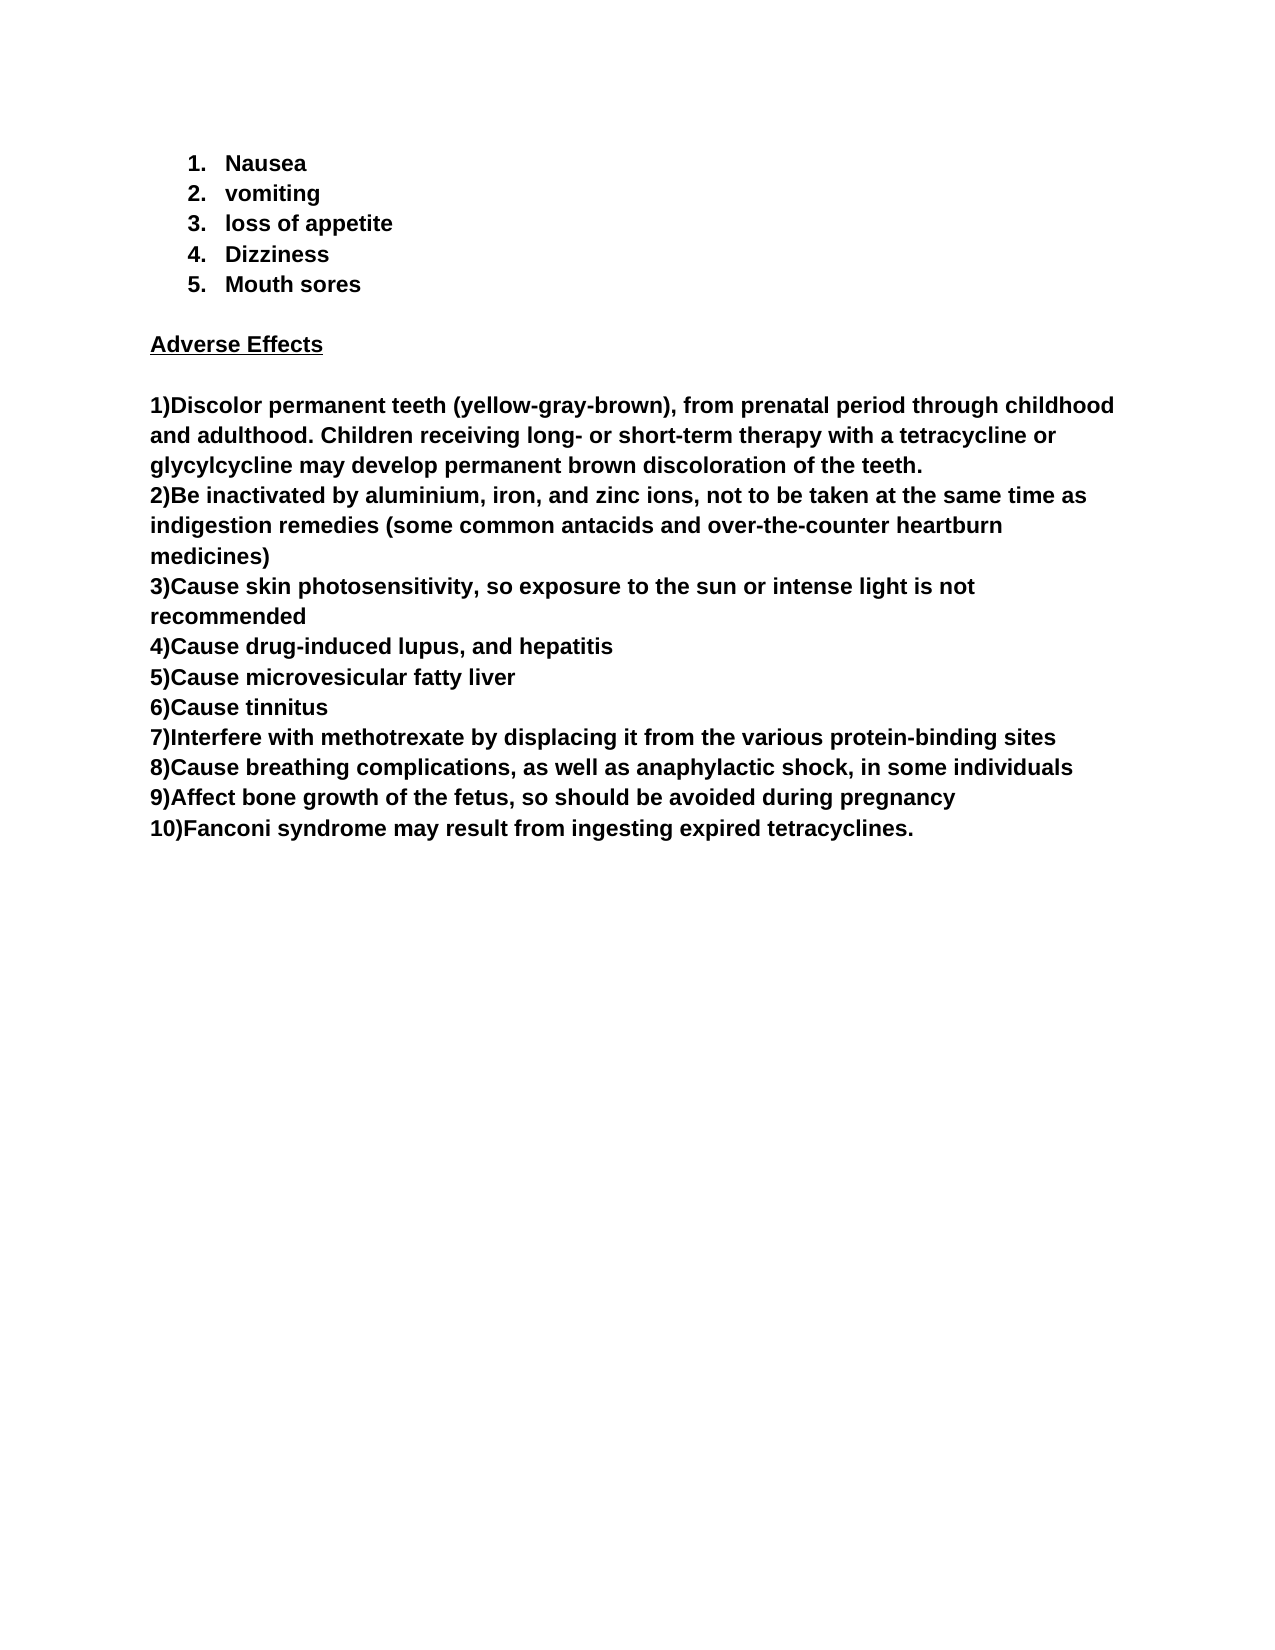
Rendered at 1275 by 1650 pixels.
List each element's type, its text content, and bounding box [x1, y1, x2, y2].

text 7)Interfere with methotrexate by displacing it from the various protein-binding sites [150, 724, 1125, 750]
list loss of appetite [187, 210, 1125, 237]
text 10)Fanconi syndrome may result from ingesting expired tetracyclines. [150, 814, 1125, 841]
text 8)Cause breathing complications, as well as anaphylactic shock, in some individuals [150, 754, 1125, 781]
text 9)Affect bone growth of the fetus, so should be avoided during pregnancy [150, 784, 1125, 811]
text 3)Cause skin photosensitivity, so exposure to the sun or intense light is not recommended [150, 573, 1125, 629]
text 5)Cause microvesicular fatty liver [150, 663, 1125, 690]
text 4)Cause drug-induced lupus, and hepatitis [150, 633, 1125, 660]
list Nausea [187, 150, 1125, 176]
text 6)Cause tinnitus [150, 694, 1125, 720]
list vomiting [187, 180, 1125, 207]
list Dizziness [187, 241, 1125, 267]
text Adverse Effects [150, 331, 1125, 358]
list Mouth sores [187, 271, 1125, 297]
text 2)Be inactivated by aluminium, iron, and zinc ions, not to be taken at the same time as indigestion remedies (some common antacids and over-the-counter heartburn medicines) [150, 482, 1125, 569]
text 1)Discolor permanent teeth (yellow-gray-brown), from prenatal period through childhood and adulthood. Children receiving long- or short-term therapy with a tetracycline or glycylcycline may develop permanent brown discoloration of the teeth. [150, 392, 1125, 478]
